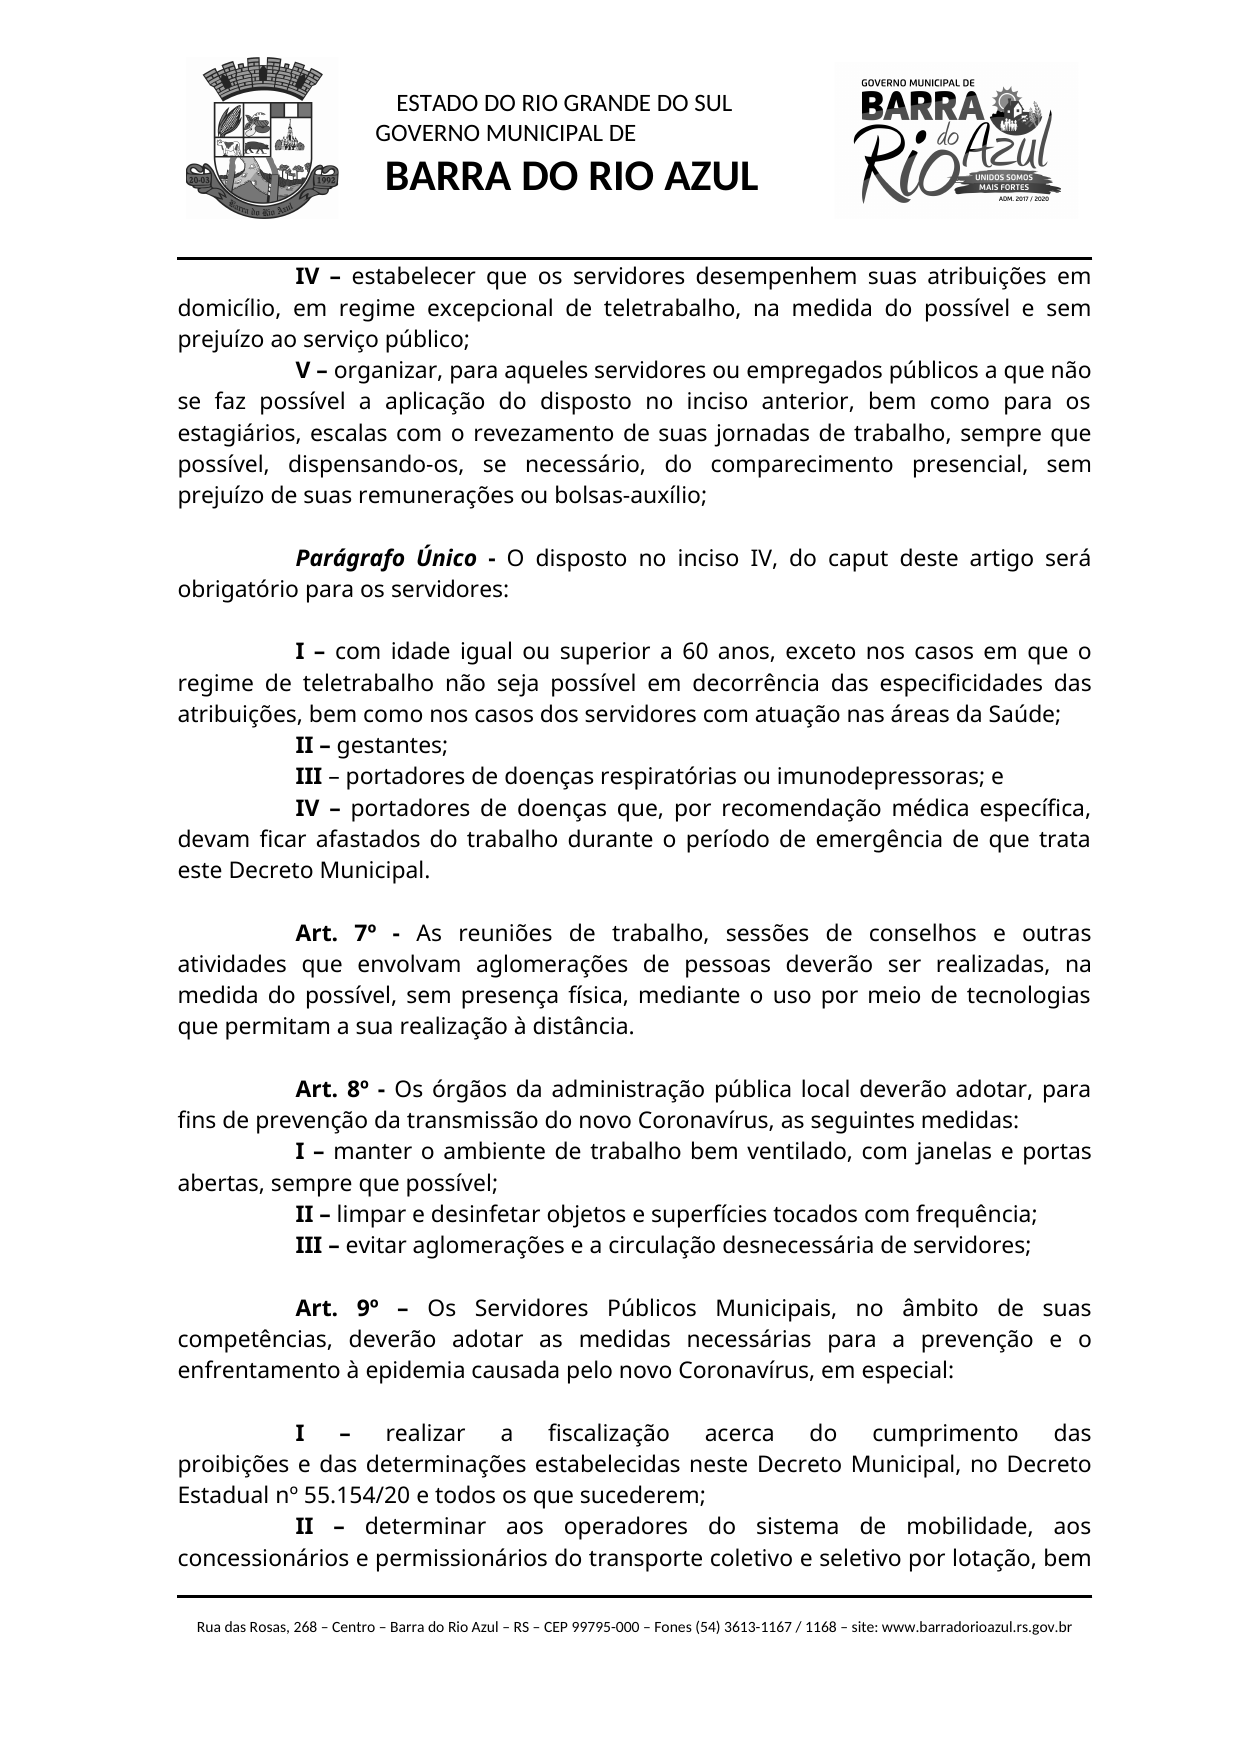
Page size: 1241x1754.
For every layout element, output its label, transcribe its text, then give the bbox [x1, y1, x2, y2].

list V – organizar, para aqueles servidores ou empregados públicos a que não se faz possível a aplicação do disposto no inciso anterior, bem como para os estagiários, escalas com o revezamento de suas jornadas de trabalho, sempre que possível, dispensando-os, se necessário, do comparecimento presencial, sem prejuízo de suas remunerações ou bolsas-auxílio; [177, 354, 1092, 510]
list IV – estabelecer que os servidores desempenhem suas atribuições em domicílio, em regime excepcional de teletrabalho, na medida do possível e sem prejuízo ao serviço público; [177, 260, 1092, 354]
list Parágrafo Único - O disposto no inciso IV, do caput deste artigo será obrigatório para os servidores: [177, 541, 1092, 604]
list II – gestantes; [177, 729, 1092, 760]
list III – evitar aglomerações e a circulação desnecessária de servidores; [177, 1229, 1092, 1260]
picture [186, 57, 339, 219]
list Art. 9º – Os Servidores Públicos Municipais, no âmbito de suas competências, deverão adotar as medidas necessárias para a prevenção e o enfrentamento à epidemia causada pelo novo Coronavírus, em especial: [177, 1291, 1092, 1385]
list Art. 7º - As reuniões de trabalho, sessões de conselhos e outras atividades que envolvam aglomerações de pessoas deverão ser realizadas, na medida do possível, sem presença física, mediante o uso por meio de tecnologias que permitam a sua realização à distância. [177, 916, 1092, 1041]
list I – manter o ambiente de trabalho bem ventilado, com janelas e portas abertas, sempre que possível; [177, 1135, 1092, 1198]
list Art. 8º - Os órgãos da administração pública local deverão adotar, para fins de prevenção da transmissão do novo Coronavírus, as seguintes medidas: [177, 1073, 1092, 1135]
list III – portadores de doenças respiratórias ou imunodepressoras; e [177, 760, 1092, 791]
list IV – portadores de doenças que, por recomendação médica específica, devam ficar afastados do trabalho durante o período de emergência de que trata este Decreto Municipal. [177, 791, 1092, 885]
list I – realizar a fiscalização acerca do cumprimento das proibições e das determinações estabelecidas neste Decreto Municipal, no Decreto Estadual nº 55.154/20 e todos os que sucederem; [177, 1416, 1092, 1510]
picture [834, 62, 1079, 219]
list I – com idade igual ou superior a 60 anos, exceto nos casos em que o regime de teletrabalho não seja possível em decorrência das especificidades das atribuições, bem como nos casos dos servidores com atuação nas áreas da Saúde; [177, 635, 1092, 729]
list II – limpar e desinfetar objetos e superfícies tocados com frequência; [177, 1198, 1092, 1229]
